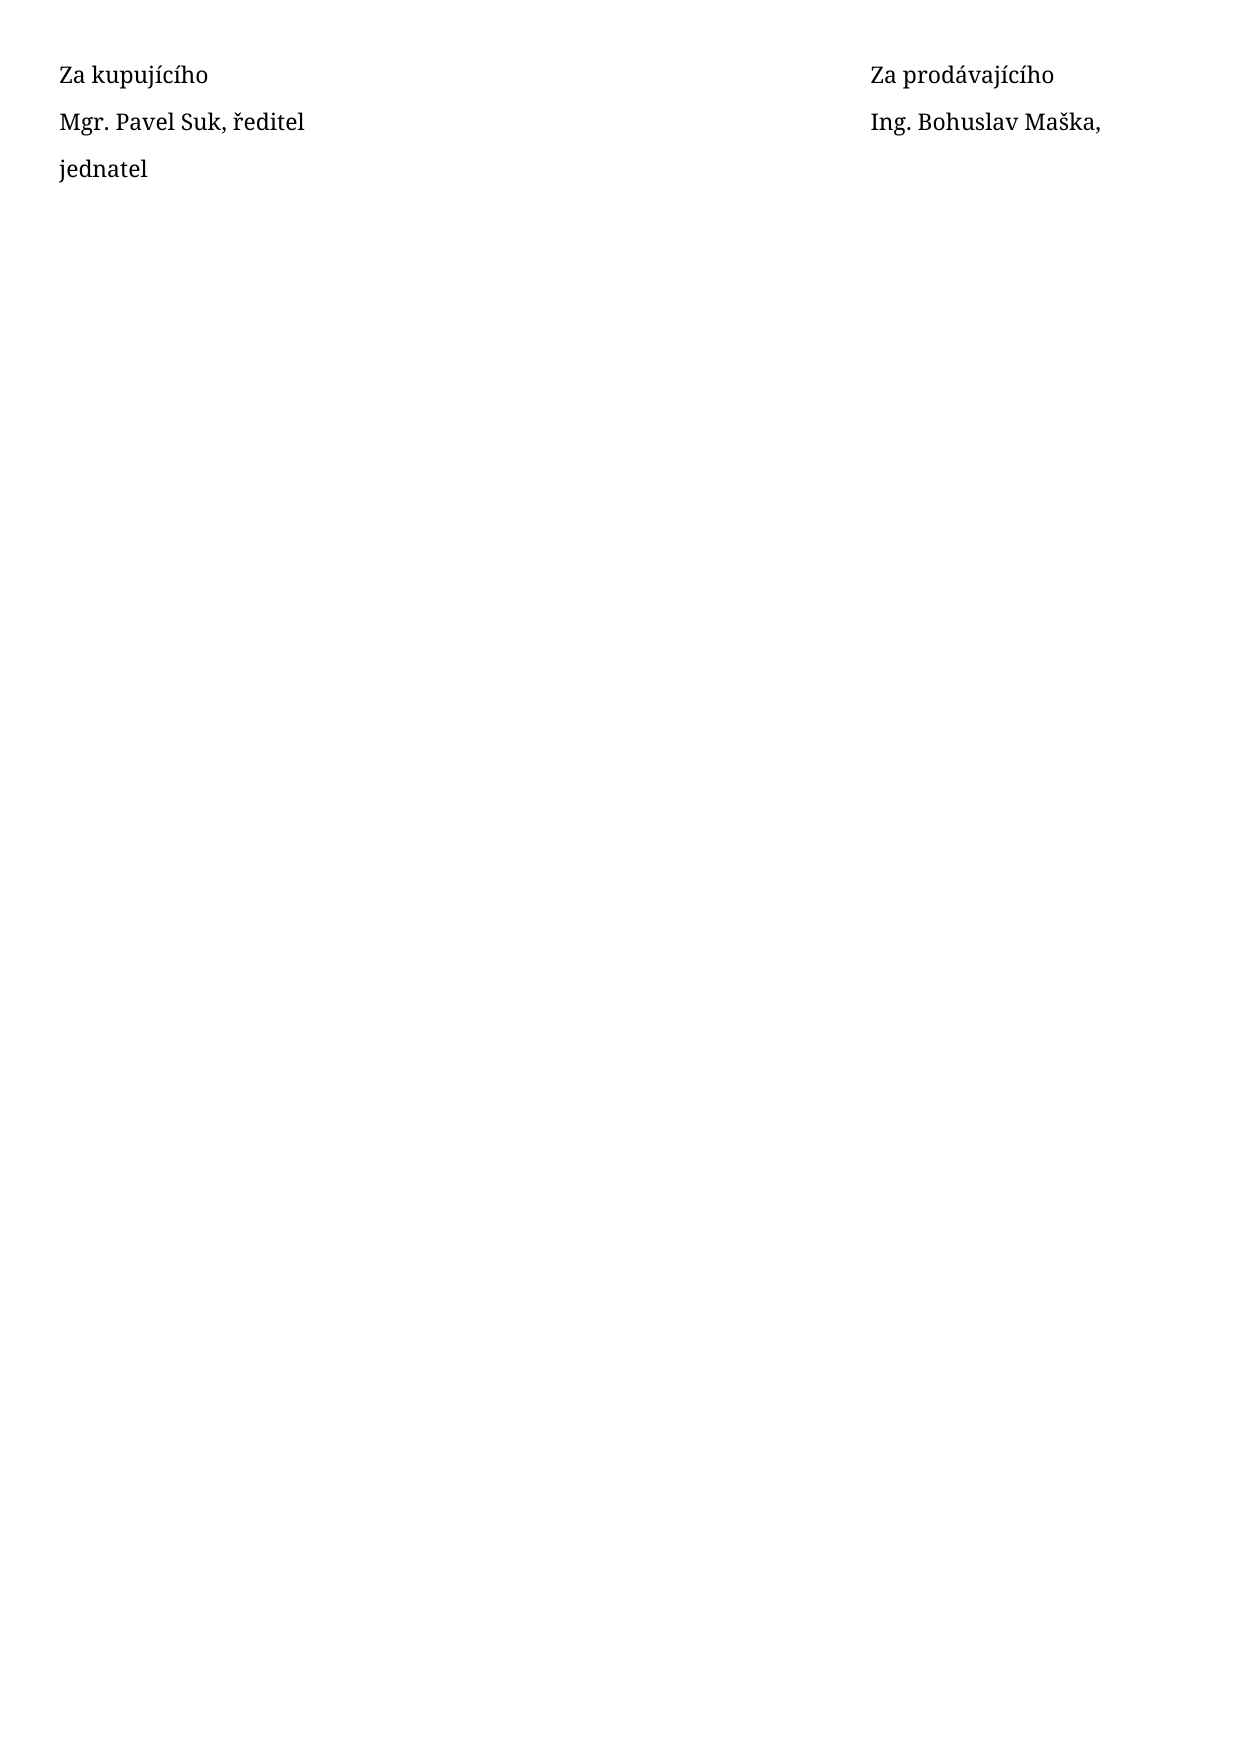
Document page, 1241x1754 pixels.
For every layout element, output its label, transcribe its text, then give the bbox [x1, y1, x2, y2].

text Mgr. Pavel Suk, ředitel Ing. Bohuslav Maška, jednatel [59, 106, 1181, 184]
text Za kupujícího Za prodávajícího [59, 59, 1181, 90]
